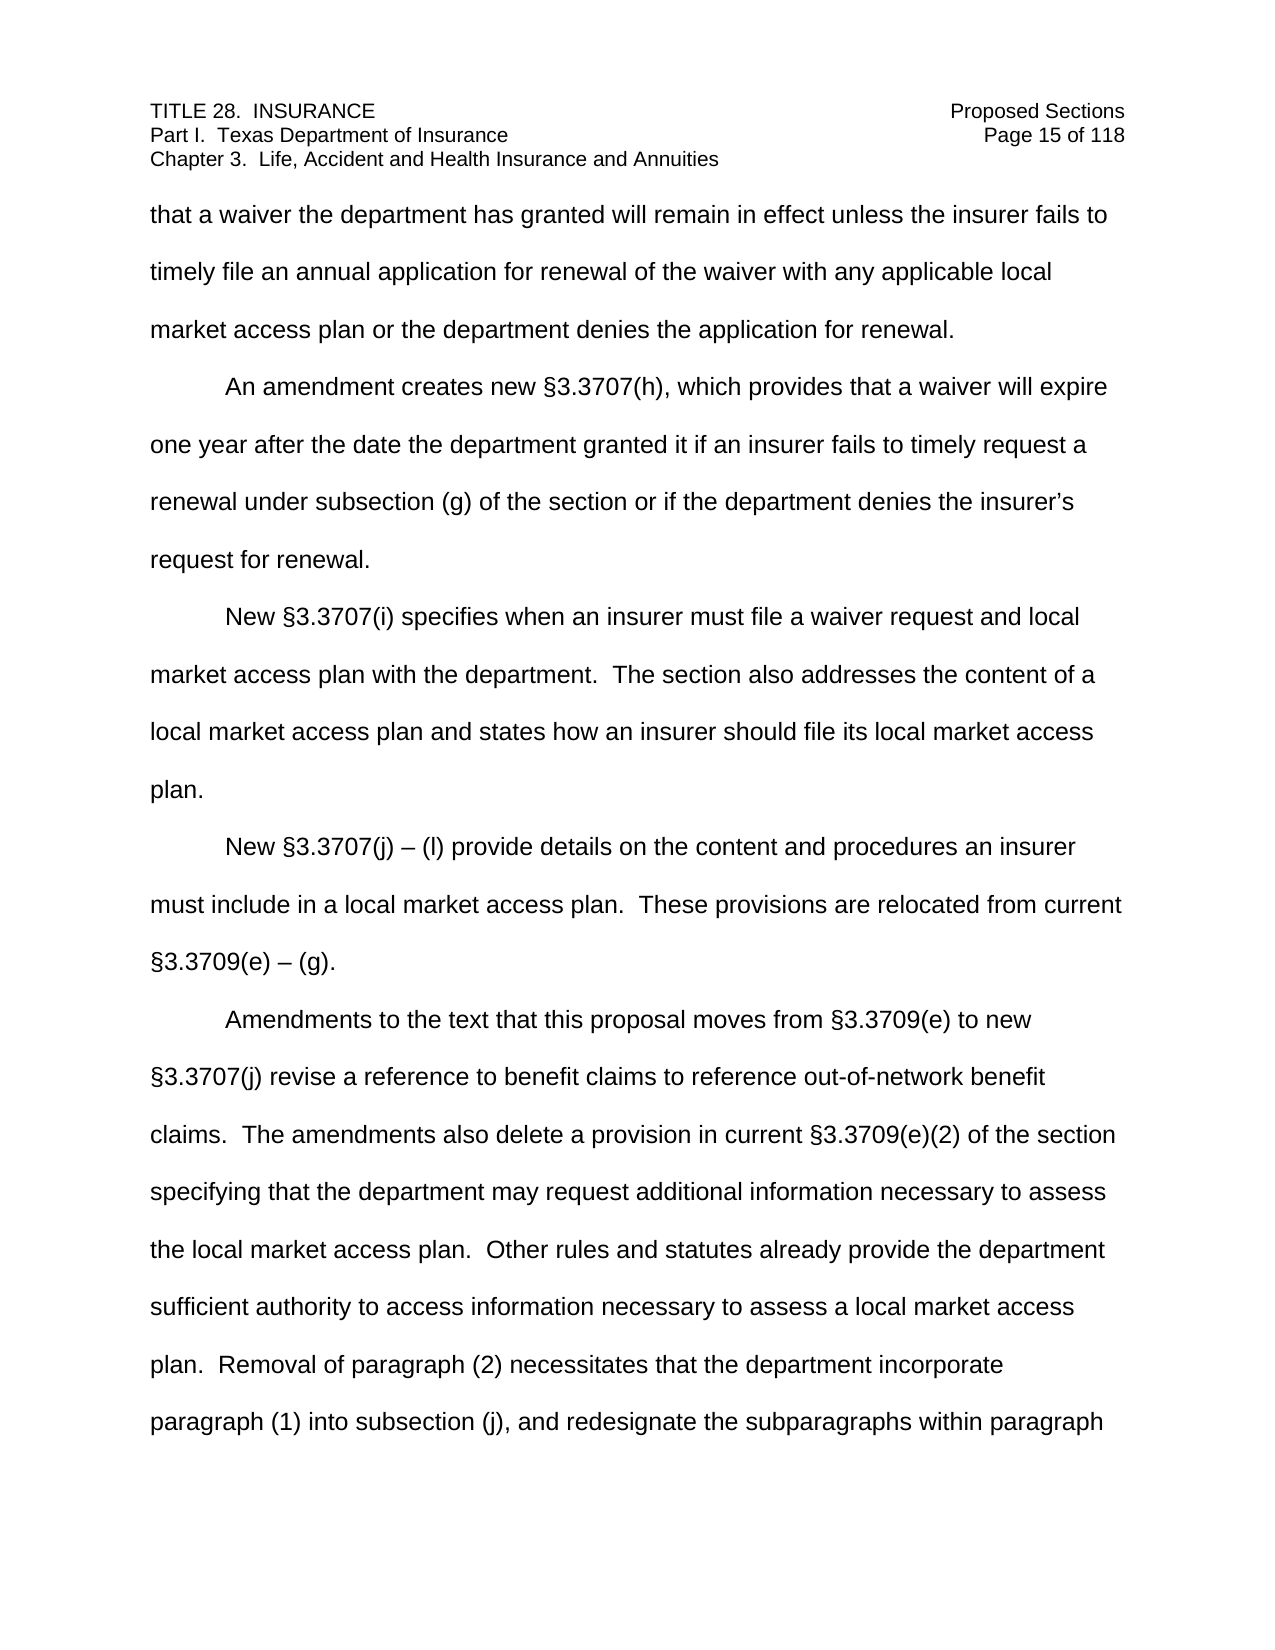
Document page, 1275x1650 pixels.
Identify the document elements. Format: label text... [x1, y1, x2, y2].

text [150, 199, 1125, 343]
text New §3.3707(j) – (l) provide details on the content and procedures an insurer must include in a local market access plan. These provisions are relocated from current §3.3709(e) – (g). [150, 832, 1125, 976]
text New §3.3707(i) specifies when an insurer must file a waiver request and local market access plan with the department. The section also addresses the content of a local market access plan and states how an insurer should file its local market access plan. [150, 602, 1125, 803]
text An amendment creates new §3.3707(h), which provides that a waiver will expire one year after the date the department granted it if an insurer fails to timely request a renewal under subsection (g) of the section or if the department denies the insurer’s request for renewal. [150, 372, 1125, 573]
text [150, 1004, 1125, 1436]
